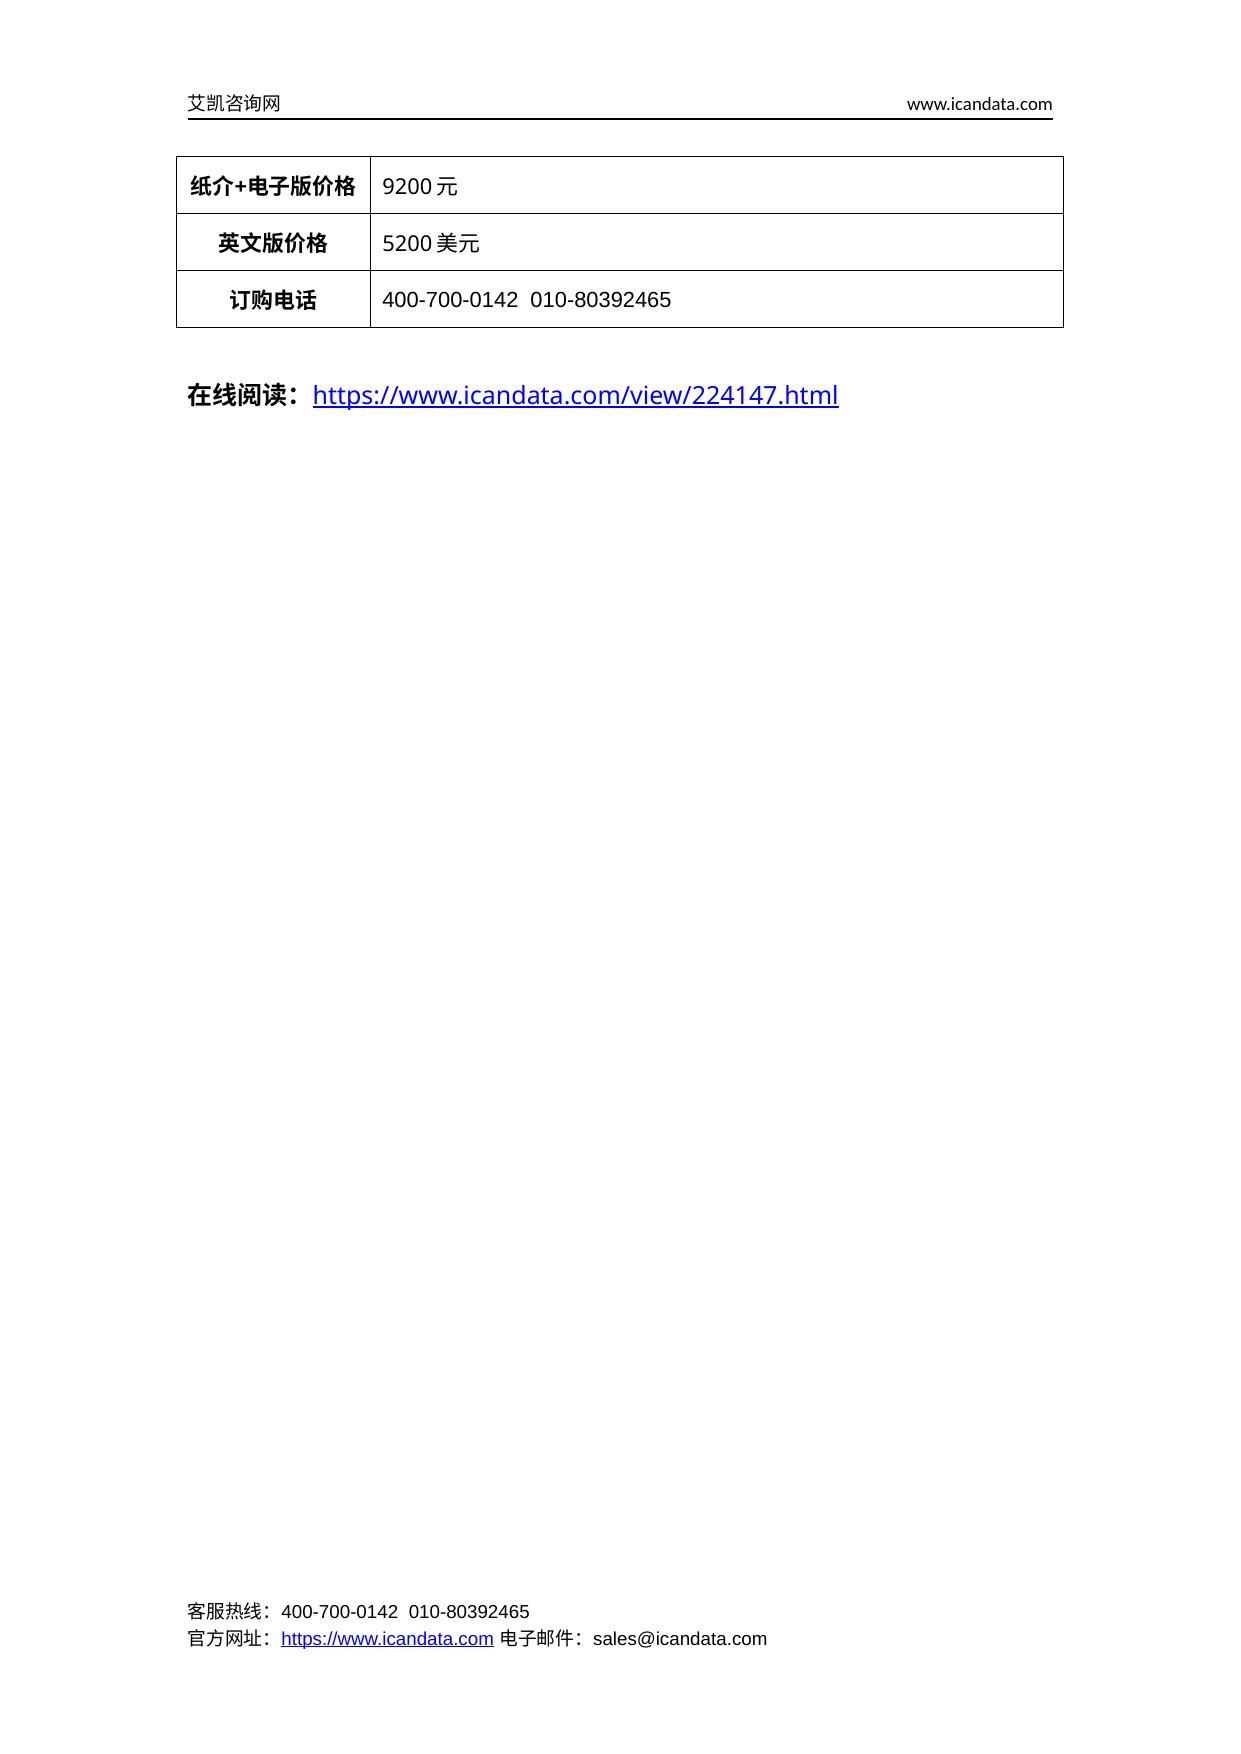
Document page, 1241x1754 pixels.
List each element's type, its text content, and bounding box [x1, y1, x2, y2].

table_cell 5200美元 [371, 214, 1063, 270]
table_cell 订购电话 [177, 271, 370, 327]
text 在线阅读：https://www.icandata.com/view/224147.html [187, 361, 1053, 426]
table_cell 400-700-0142 010-80392465 [371, 271, 1063, 327]
table_cell 9200元 [371, 157, 1063, 213]
table_cell 纸介+电子版价格 [177, 157, 370, 213]
table_cell 英文版价格 [177, 214, 370, 270]
